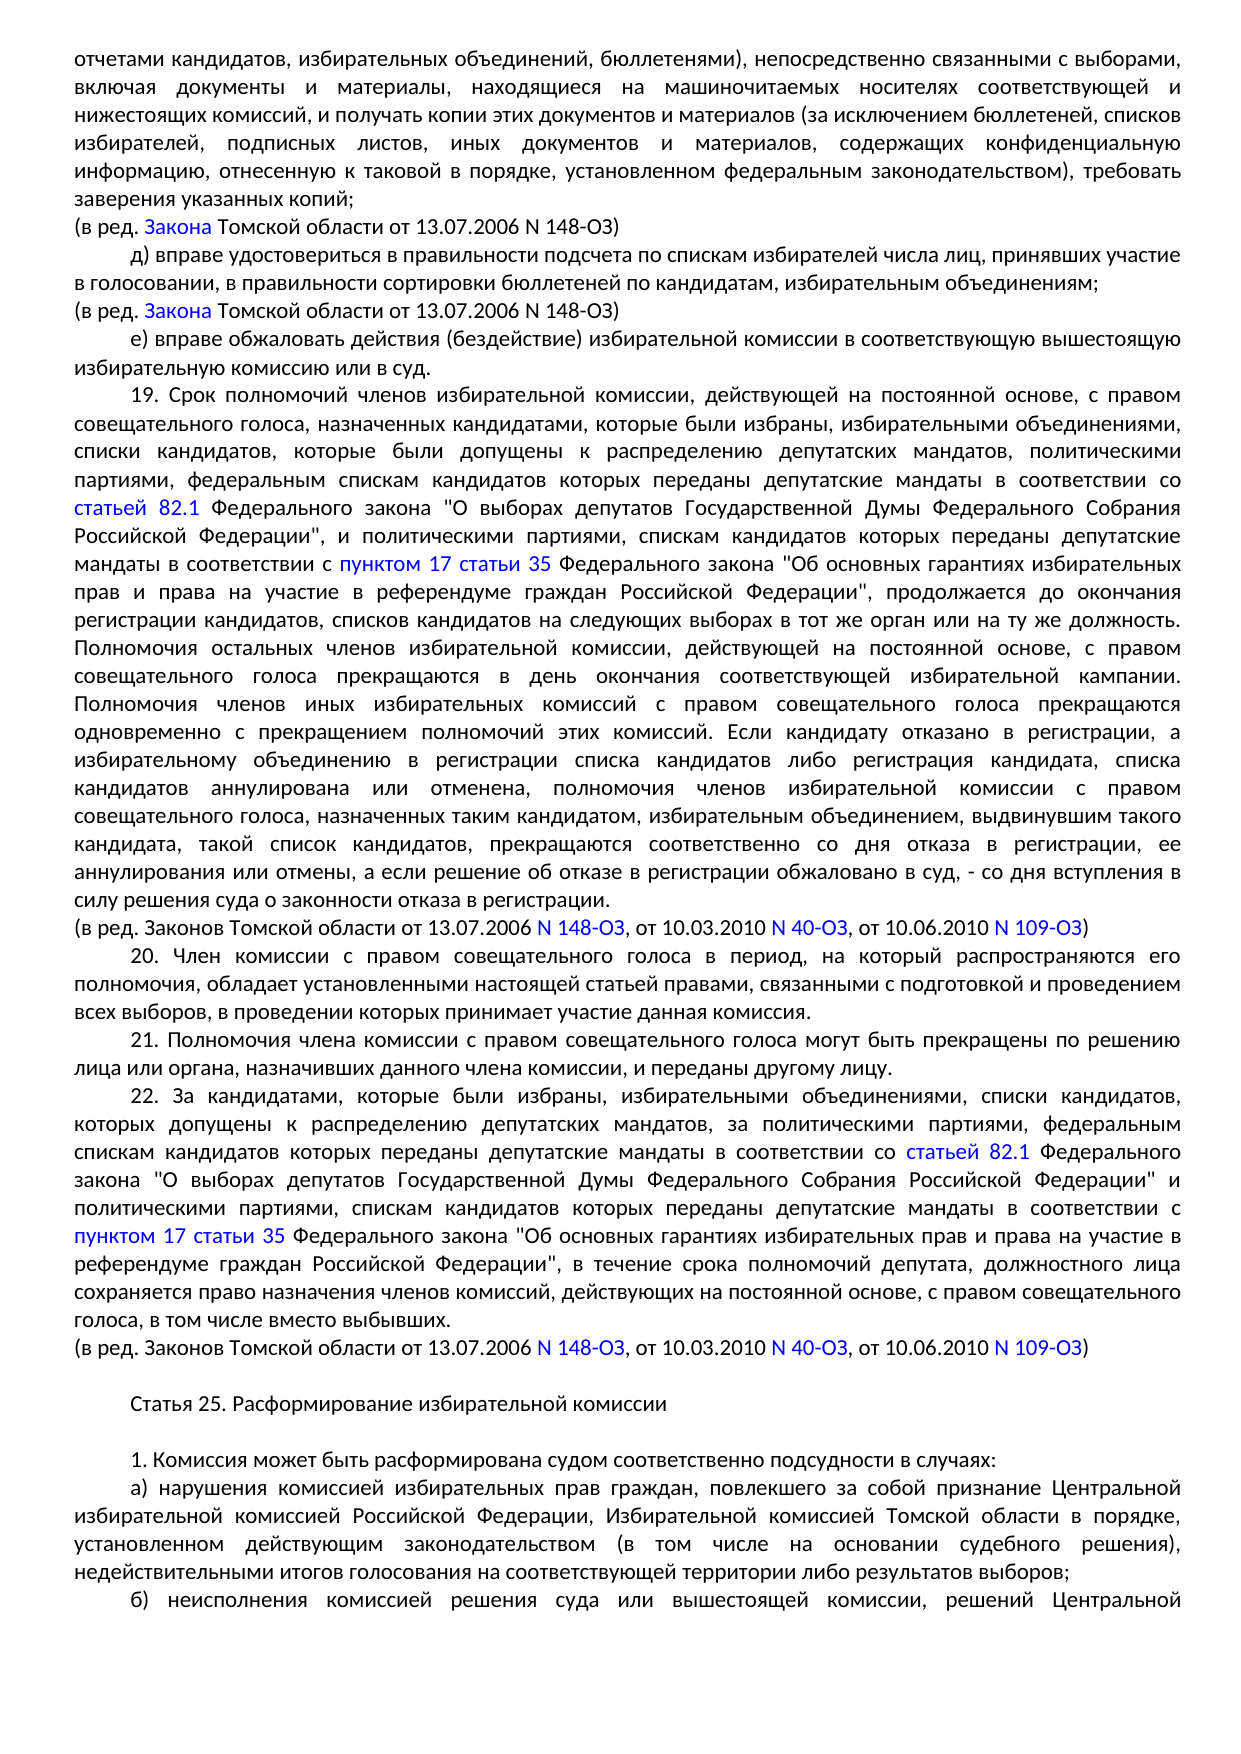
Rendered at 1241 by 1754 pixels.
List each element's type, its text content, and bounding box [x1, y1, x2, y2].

text е) вправе обжаловать действия (бездействие) избирательной комиссии в соответствующую вышестоящую избирательную комиссию или в суд. [74, 324, 1181, 381]
text 20. Член комиссии с правом совещательного голоса в период, на который распространяются его полномочия, обладает установленными настоящей статьей правами, связанными с подготовкой и проведением всех выборов, в проведении которых принимает участие данная комиссия. [74, 941, 1181, 1025]
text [74, 44, 1181, 212]
text 19. Срок полномочий членов избирательной комиссии, действующей на постоянной основе, с правом совещательного голоса, назначенных кандидатами, которые были избраны, избирательными объединениями, списки кандидатов, которые были допущены к распределению депутатских мандатов, политическими партиями, федеральным спискам кандидатов которых переданы депутатские мандаты в соответствии со статьей 82.1 Федерального закона "О выборах депутатов Государственной Думы Федерального Собрания Российской Федерации", и политическими партиями, спискам кандидатов которых переданы депутатские мандаты в соответствии с пунктом 17 статьи 35 Федерального закона "Об основных гарантиях избирательных прав и права на участие в референдуме граждан Российской Федерации", продолжается до окончания регистрации кандидатов, списков кандидатов на следующих выборах в тот же орган или на ту же должность. Полномочия остальных членов избирательной комиссии, действующей на постоянной основе, с правом совещательного голоса прекращаются в день окончания соответствующей избирательной кампании. Полномочия членов иных избирательных комиссий с правом совещательного голоса прекращаются одновременно с прекращением полномочий этих комиссий. Если кандидату отказано в регистрации, а избирательному объединению в регистрации списка кандидатов либо регистрация кандидата, списка кандидатов аннулирована или отменена, полномочия членов избирательной комиссии с правом совещательного голоса, назначенных таким кандидатом, избирательным объединением, выдвинувшим такого кандидата, такой список кандидатов, прекращаются соответственно со дня отказа в регистрации, ее аннулирования или отмены, а если решение об отказе в регистрации обжаловано в суд, - со дня вступления в силу решения суда о законности отказа в регистрации. [74, 381, 1181, 913]
text (в ред. Закона Томской области от 13.07.2006 N 148-ОЗ) [74, 212, 1181, 241]
text (в ред. Законов Томской области от 13.07.2006 N 148-ОЗ, от 10.03.2010 N 40-ОЗ, от 10.06.2010 N 109-ОЗ) [74, 1333, 1181, 1361]
text (в ред. Законов Томской области от 13.07.2006 N 148-ОЗ, от 10.03.2010 N 40-ОЗ, от 10.06.2010 N 109-ОЗ) [74, 913, 1181, 941]
text д) вправе удостовериться в правильности подсчета по спискам избирателей числа лиц, принявших участие в голосовании, в правильности сортировки бюллетеней по кандидатам, избирательным объединениям; [74, 241, 1181, 297]
text (в ред. Закона Томской области от 13.07.2006 N 148-ОЗ) [74, 297, 1181, 324]
text а) нарушения комиссией избирательных прав граждан, повлекшего за собой признание Центральной избирательной комиссией Российской Федерации, Избирательной комиссией Томской области в порядке, установленном действующим законодательством (в том числе на основании судебного решения), недействительными итогов голосования на соответствующей территории либо результатов выборов; [74, 1473, 1181, 1586]
text 1. Комиссия может быть расформирована судом соответственно подсудности в случаях: [74, 1445, 1181, 1473]
text Статья 25. Расформирование избирательной комиссии [74, 1389, 1181, 1417]
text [74, 1586, 1181, 1613]
text 21. Полномочия члена комиссии с правом совещательного голоса могут быть прекращены по решению лица или органа, назначивших данного члена комиссии, и переданы другому лицу. [74, 1025, 1181, 1081]
text 22. За кандидатами, которые были избраны, избирательными объединениями, списки кандидатов, которых допущены к распределению депутатских мандатов, за политическими партиями, федеральным спискам кандидатов которых переданы депутатские мандаты в соответствии со статьей 82.1 Федерального закона "О выборах депутатов Государственной Думы Федерального Собрания Российской Федерации" и политическими партиями, спискам кандидатов которых переданы депутатские мандаты в соответствии с пунктом 17 статьи 35 Федерального закона "Об основных гарантиях избирательных прав и права на участие в референдуме граждан Российской Федерации", в течение срока полномочий депутата, должностного лица сохраняется право назначения членов комиссий, действующих на постоянной основе, с правом совещательного голоса, в том числе вместо выбывших. [74, 1081, 1181, 1333]
